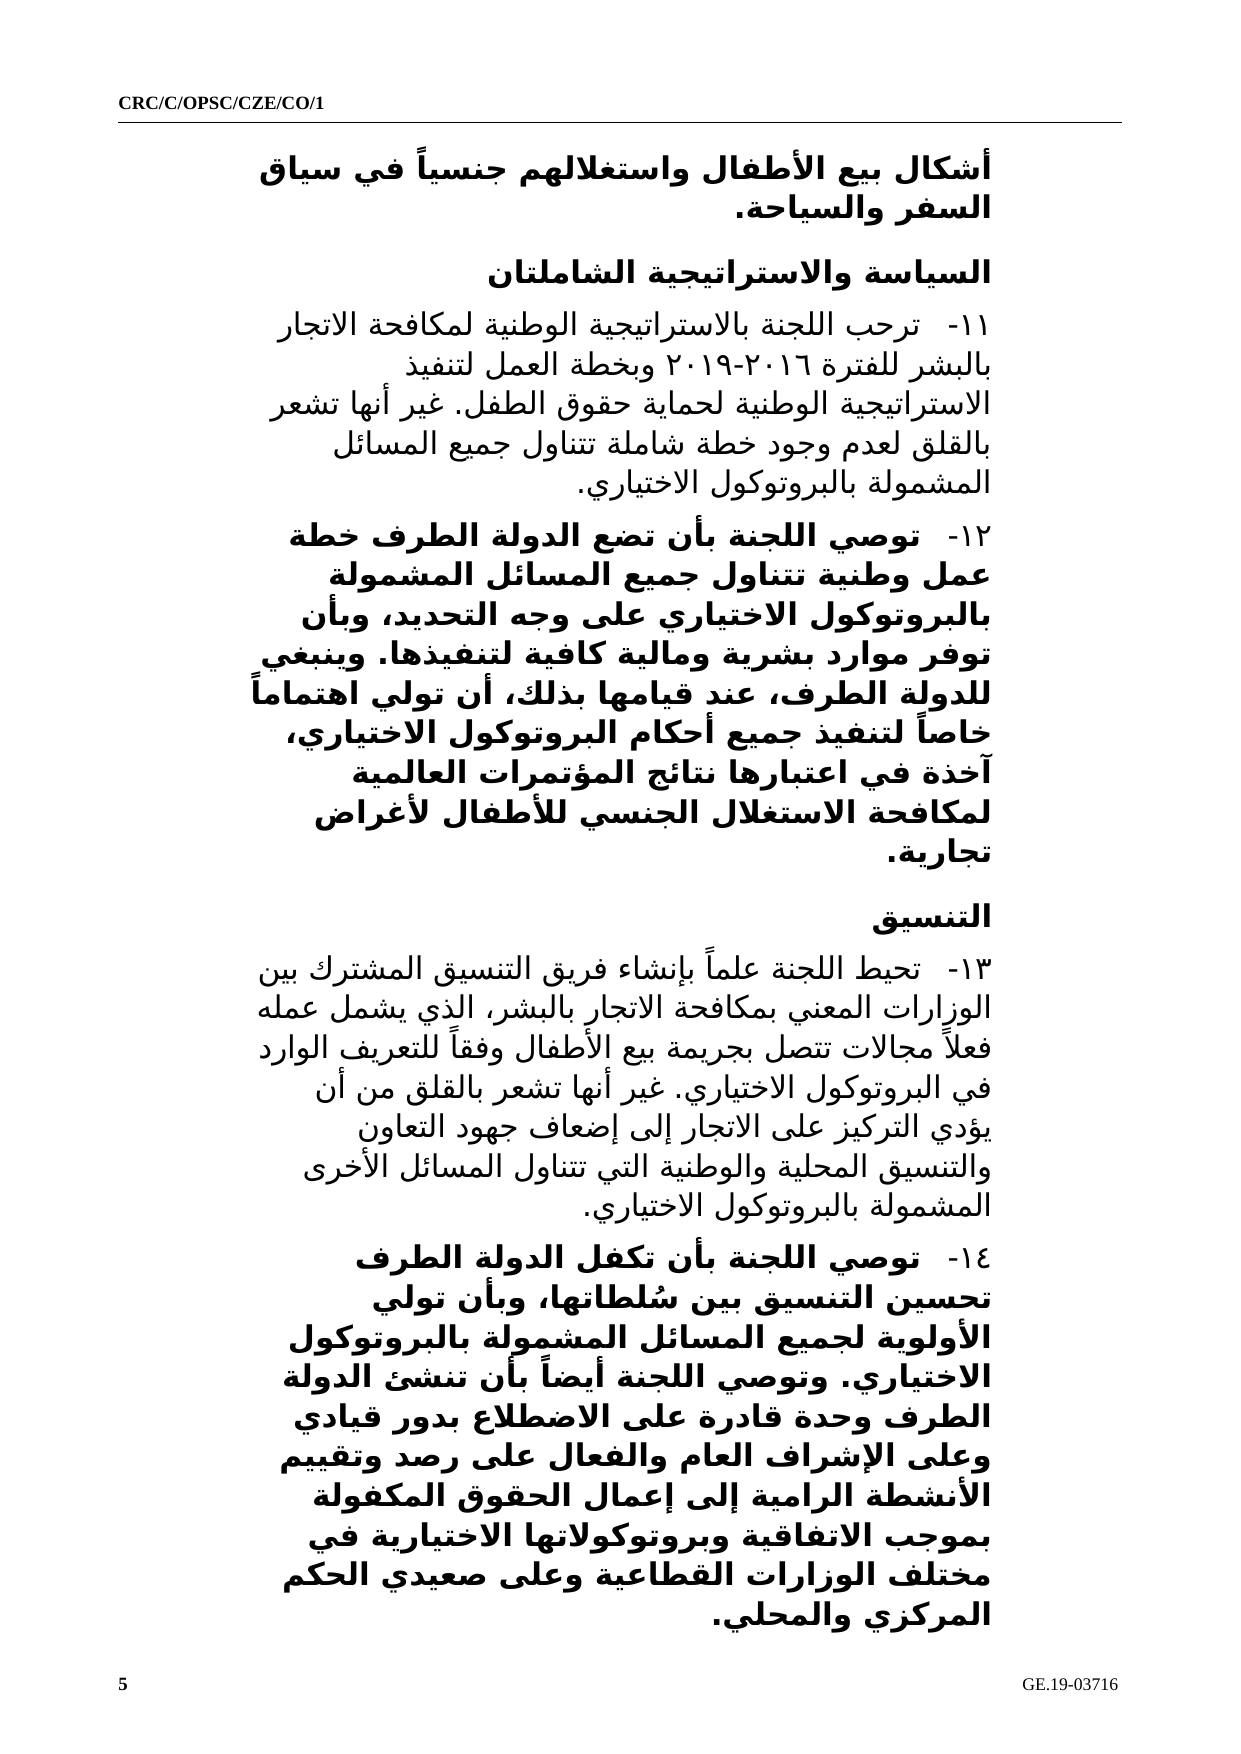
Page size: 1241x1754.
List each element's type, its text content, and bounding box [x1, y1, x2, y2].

text ١٣- تحيط اللجنة علماً بإنشاء فريق التنسيق المشترك بين الوزارات المعني بمكافحة الاتجار بالبشر، الذي يشمل عمله فعلاً مجالات تتصل بجريمة بيع الأطفال وفقاً للتعريف الوارد في البروتوكول الاختياري. غير أنها تشعر بالقلق من أن يؤدي التركيز على الاتجار إلى إضعاف جهود التعاون والتنسيق المحلية والوطنية التي تتناول المسائل الأخرى المشمولة بالبروتوكول الاختياري. [248, 948, 992, 1225]
text التنسيق [248, 896, 1122, 935]
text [248, 148, 992, 227]
text ١٢- توصي اللجنة بأن تضع الدولة الطرف خطة عمل وطنية تتناول جميع المسائل المشمولة بالبروتوكول الاختياري على وجه التحديد، وبأن توفر موارد بشرية ومالية كافية لتنفيذها. وينبغي للدولة الطرف، عند قيامها بذلك، أن تولي اهتماماً خاصاً لتنفيذ جميع أحكام البروتوكول الاختياري، آخذة في اعتبارها نتائج المؤتمرات العالمية لمكافحة الاستغلال الجنسي للأطفال لأغراض تجارية. [248, 514, 992, 871]
text ١٤- توصي اللجنة بأن تكفل الدولة الطرف تحسين التنسيق بين سُلطاتها، وبأن تولي الأولوية لجميع المسائل المشمولة بالبروتوكول الاختياري. وتوصي اللجنة أيضاً بأن تنشئ الدولة الطرف وحدة قادرة على الاضطلاع بدور قيادي وعلى الإشراف العام والفعال على رصد وتقييم الأنشطة الرامية إلى إعمال الحقوق المكفولة بموجب الاتفاقية وبروتوكولاتها الاختيارية في مختلف الوزارات القطاعية وعلى صعيدي الحكم المركزي والمحلي. [248, 1237, 992, 1633]
text السياسة والاستراتيجية الشاملتان [248, 252, 1122, 291]
text ١١- ترحب اللجنة بالاستراتيجية الوطنية لمكافحة الاتجار بالبشر للفترة ٢٠١٦-٢٠١٩ وبخطة العمل لتنفيذ الاستراتيجية الوطنية لحماية حقوق الطفل. غير أنها تشعر بالقلق لعدم وجود خطة شاملة تتناول جميع المسائل المشمولة بالبروتوكول الاختياري. [248, 304, 992, 502]
